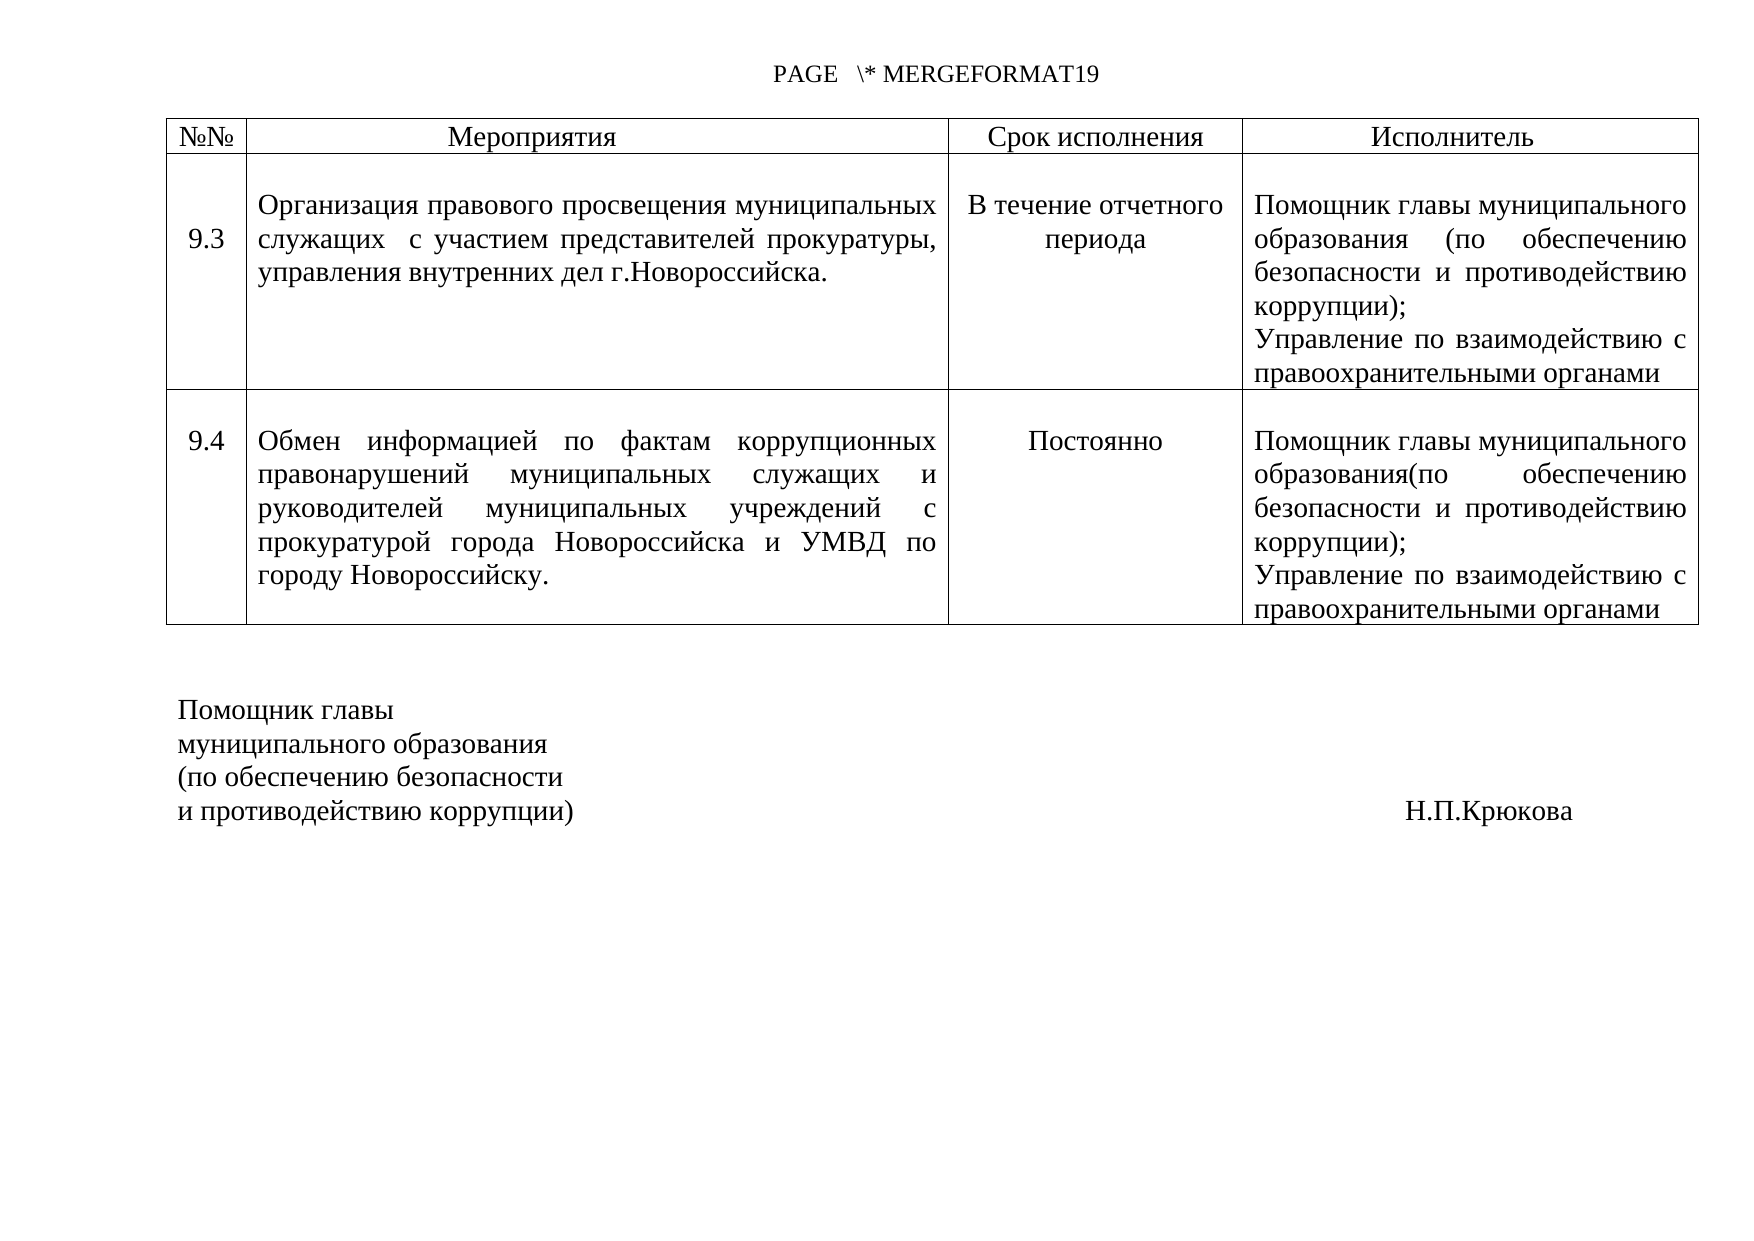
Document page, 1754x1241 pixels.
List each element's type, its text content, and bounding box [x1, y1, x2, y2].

table_cell Исполнитель [1243, 119, 1698, 153]
text и противодействию коррупции) Н.П.Крюкова [177, 793, 1695, 827]
table_cell 9.4 [167, 390, 246, 624]
text Помощник главы [177, 692, 1695, 726]
table_cell Постоянно [949, 390, 1242, 624]
table_cell Мероприятия [247, 119, 948, 153]
text муниципального образования [177, 726, 1695, 759]
table_cell Помощник главы муниципального образования(по обеспечению безопасности и противодействию коррупции); Управление по взаимодействию с правоохранительными органами [1243, 390, 1698, 624]
table_cell Обмен информацией по фактам коррупционных правонарушений муниципальных служащих и руководителей муниципальных учреждений с прокуратурой города Новороссийска и УМВД по городу Новороссийску. [247, 390, 948, 624]
table_cell №№ [167, 119, 246, 153]
table_cell 9.3 [167, 154, 246, 388]
table_cell В течение отчетного периода [949, 154, 1242, 388]
table_cell Срок исполнения [949, 119, 1242, 153]
table_cell Организация правового просвещения муниципальных служащих с участием представителей прокуратуры, управления внутренних дел г.Новороссийска. [247, 154, 948, 388]
table_cell Помощник главы муниципального образования (по обеспечению безопасности и противодействию коррупции); Управление по взаимодействию с правоохранительными органами [1243, 154, 1698, 388]
text (по обеспечению безопасности [177, 759, 1695, 793]
